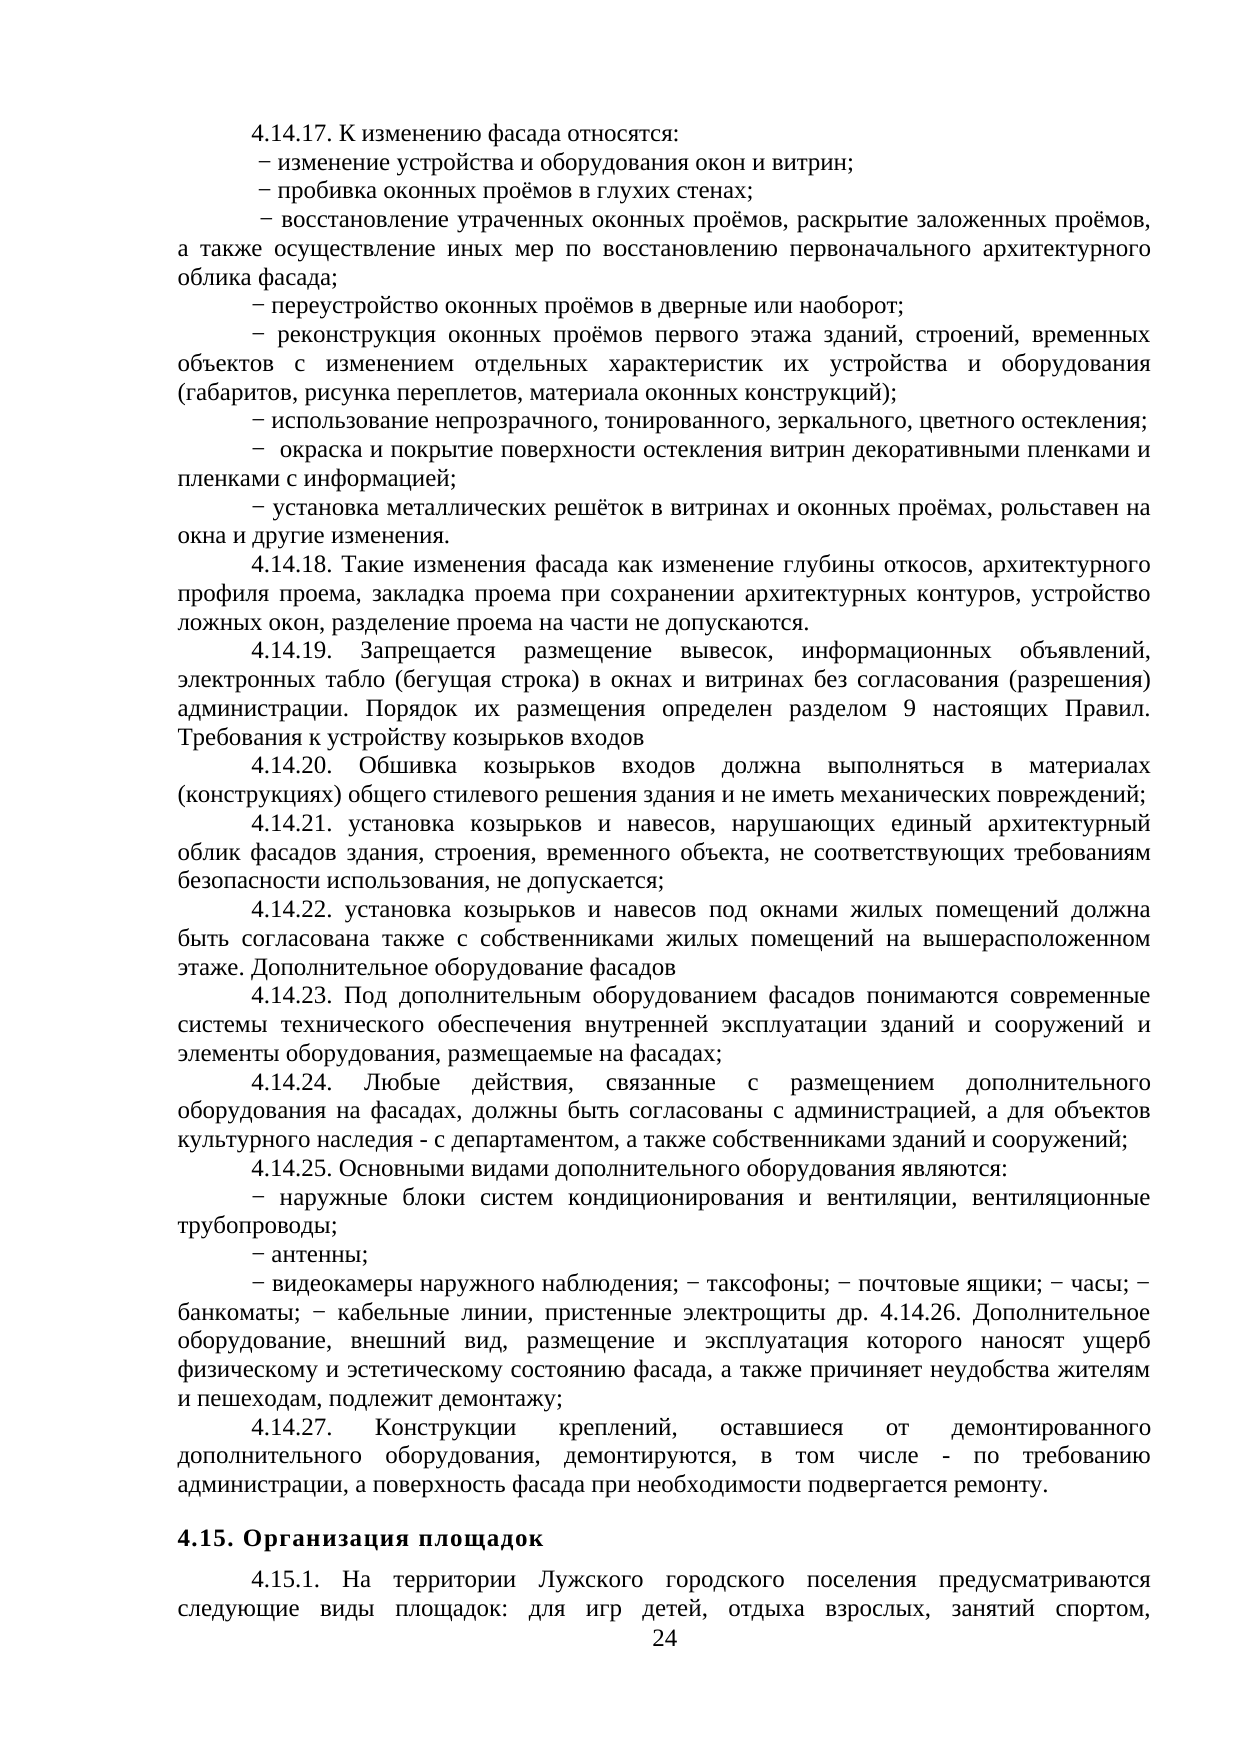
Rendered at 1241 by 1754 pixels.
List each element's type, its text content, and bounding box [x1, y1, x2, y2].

text 4.14.19. Запрещается размещение вывесок, информационных объявлений, электронных табло (бегущая строка) в окнах и витринах без согласования (разрешения) администрации. Порядок их размещения определен разделом 9 настоящих Правил. Требования к устройству козырьков входов [177, 636, 1152, 751]
text 4.14.24. Любые действия, связанные с размещением дополнительного оборудования на фасадах, должны быть согласованы с администрацией, а для объектов культурного наследия - с департаментом, а также собственниками зданий и сооружений; [177, 1067, 1152, 1153]
text − восстановление утраченных оконных проёмов, раскрытие заложенных проёмов, а также осуществление иных мер по восстановлению первоначального архитектурного облика фасада; [177, 204, 1152, 291]
text 4.14.21. установка козырьков и навесов, нарушающих единый архитектурный облик фасадов здания, строения, временного объекта, не соответствующих требованиям безопасности использования, не допускается; [177, 808, 1152, 894]
text − видеокамеры наружного наблюдения; − таксофоны; − почтовые ящики; − часы; − банкоматы; − кабельные линии, пристенные электрощиты др. 4.14.26. Дополнительное оборудование, внешний вид, размещение и эксплуатация которого наносят ущерб физическому и эстетическому состоянию фасада, а также причиняет неудобства жителям и пешеходам, подлежит демонтажу; [177, 1268, 1152, 1412]
text − реконструкция оконных проёмов первого этажа зданий, строений, временных объектов с изменением отдельных характеристик их устройства и оборудования (габаритов, рисунка переплетов, материала оконных конструкций); [177, 319, 1152, 406]
text 4.14.25. Основными видами дополнительного оборудования являются: [177, 1153, 1152, 1182]
text − установка металлических решёток в витринах и оконных проёмах, рольставен на окна и другие изменения. [177, 492, 1152, 549]
text − антенны; [177, 1239, 1152, 1268]
text − пробивка оконных проёмов в глухих стенах; [177, 176, 1152, 204]
text − окраска и покрытие поверхности остекления витрин декоративными пленками и пленками с информацией; [177, 434, 1152, 492]
text 4.14.20. Обшивка козырьков входов должна выполняться в материалах (конструкциях) общего стилевого решения здания и не иметь механических повреждений; [177, 751, 1152, 808]
text 4.14.27. Конструкции креплений, оставшиеся от демонтированного дополнительного оборудования, демонтируются, в том числе - по требованию администрации, а поверхность фасада при необходимости подвергается ремонту. [177, 1412, 1152, 1498]
text − использование непрозрачного, тонированного, зеркального, цветного остекления; [177, 406, 1152, 434]
text 4.14.17. К изменению фасада относятся: [177, 118, 1152, 147]
text 4.14.18. Такие изменения фасада как изменение глубины откосов, архитектурного профиля проема, закладка проема при сохранении архитектурных контуров, устройство ложных окон, разделение проема на части не допускаются. [177, 549, 1152, 636]
text − переустройство оконных проёмов в дверные или наоборот; [177, 291, 1152, 319]
text − наружные блоки систем кондиционирования и вентиляции, вентиляционные трубопроводы; [177, 1182, 1152, 1239]
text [177, 1564, 1152, 1622]
text − изменение устройства и оборудования окон и витрин; [177, 147, 1152, 176]
text 4.14.22. установка козырьков и навесов под окнами жилых помещений должна быть согласована также с собственниками жилых помещений на вышерасположенном этаже. Дополнительное оборудование фасадов [177, 894, 1152, 981]
subtitle 4.15. Организация площадок [177, 1523, 1152, 1552]
text 4.14.23. Под дополнительным оборудованием фасадов понимаются современные системы технического обеспечения внутренней эксплуатации зданий и сооружений и элементы оборудования, размещаемые на фасадах; [177, 981, 1152, 1067]
